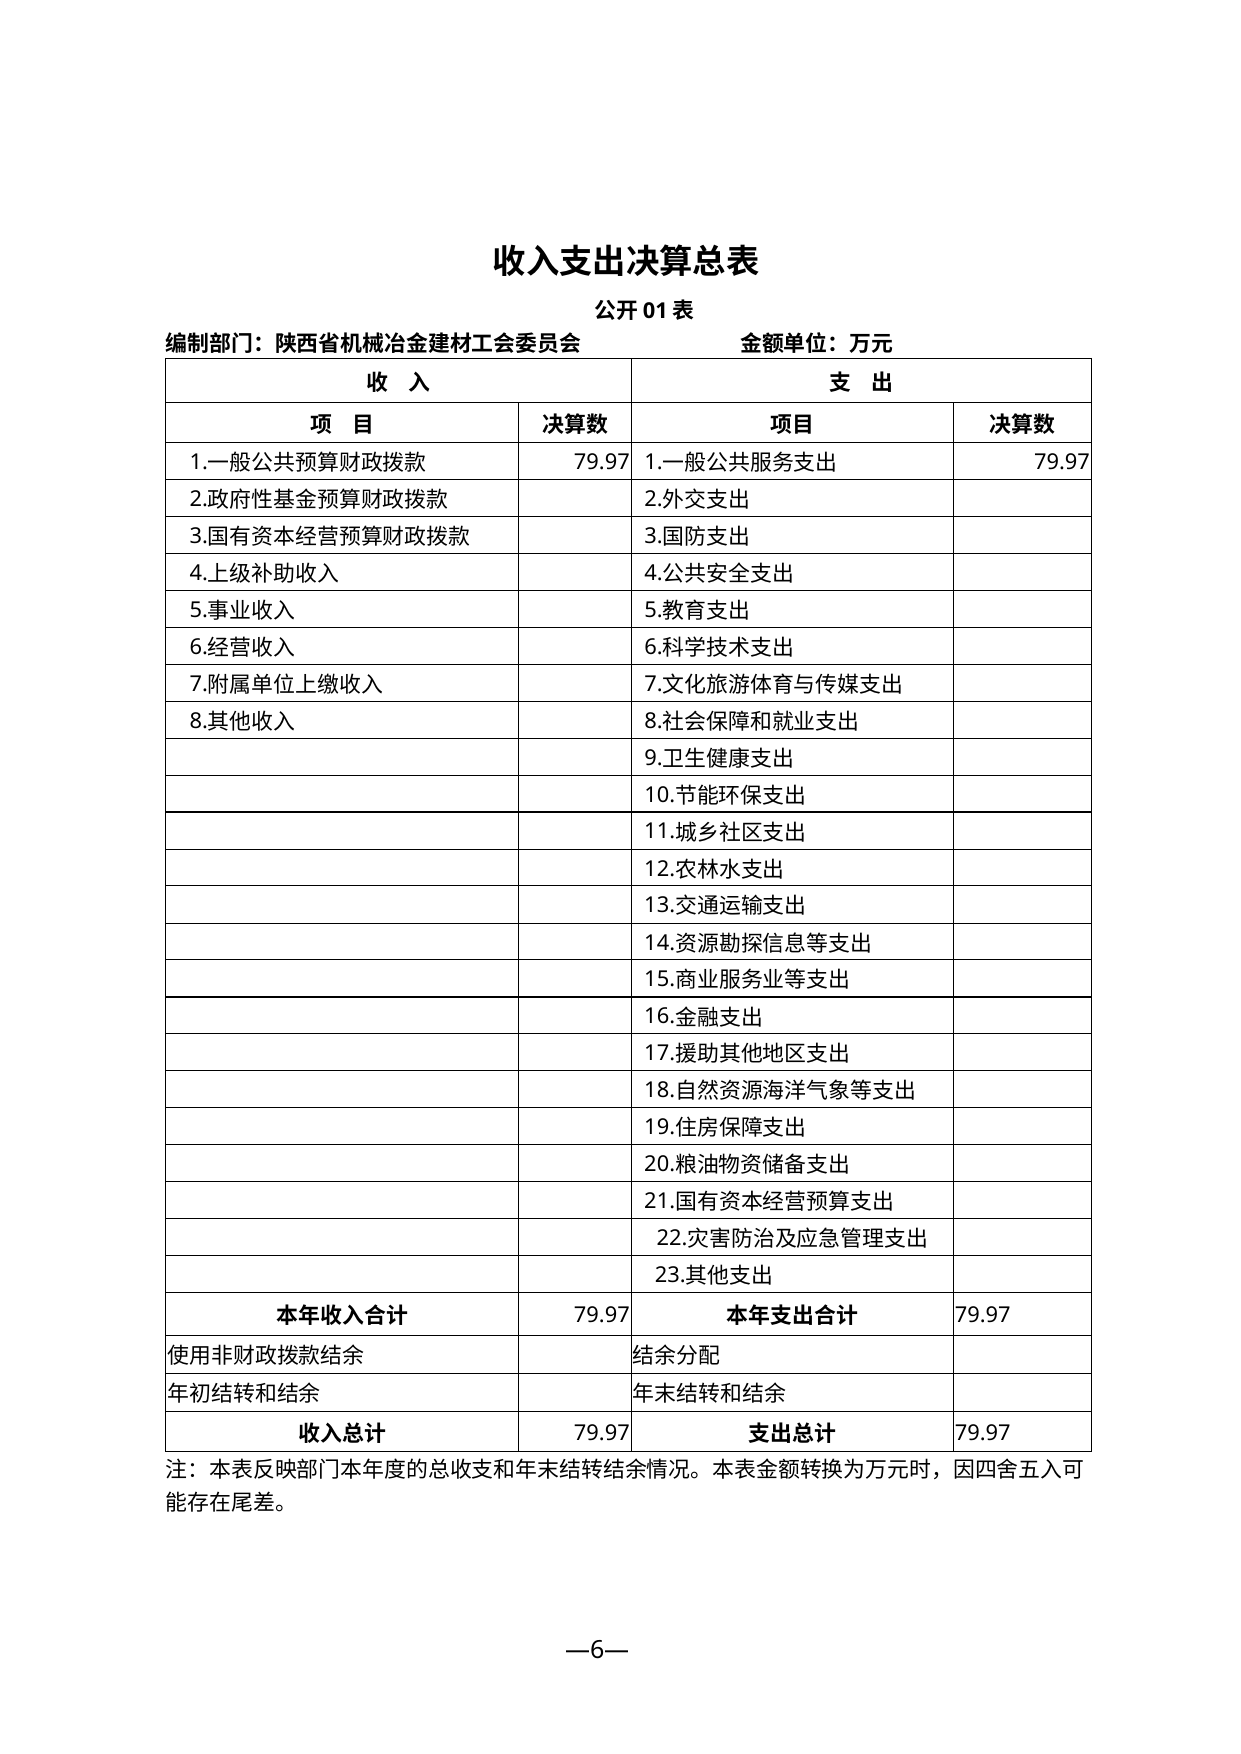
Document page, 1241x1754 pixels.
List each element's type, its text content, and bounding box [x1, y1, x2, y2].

table_cell 22.灾害防治及应急管理支出 [632, 1219, 953, 1255]
table_cell [954, 924, 1091, 959]
table_header 支 出 [632, 359, 1091, 402]
table_cell [954, 591, 1091, 627]
table_cell 5.事业收入 [166, 591, 518, 627]
text 编制部门：陕西省机械冶金建材工会委员会 金额单位：万元 [165, 325, 1087, 358]
table_cell [954, 776, 1091, 811]
table_cell 项目 [632, 403, 953, 442]
table_cell 4.公共安全支出 [632, 554, 953, 589]
table_cell [519, 591, 631, 627]
table_cell [954, 998, 1091, 1033]
table_cell 2.外交支出 [632, 480, 953, 516]
table_cell [954, 1182, 1091, 1218]
table_cell 11.城乡社区支出 [632, 813, 953, 848]
text 注：本表反映部门本年度的总收支和年末结转结余情况。本表金额转换为万元时，因四舍五入可能存在尾差。 [165, 1452, 1087, 1517]
table_cell [519, 850, 631, 885]
table_cell [166, 1256, 518, 1292]
table_cell 收入总计 [166, 1412, 518, 1451]
table_cell 支出总计 [632, 1412, 953, 1451]
table_cell [954, 1108, 1091, 1144]
table_cell 15.商业服务业等支出 [632, 960, 953, 996]
table_cell 本年收入合计 [166, 1293, 518, 1335]
table_cell 本年支出合计 [632, 1293, 953, 1335]
table_cell 使用非财政拨款结余 [166, 1336, 518, 1372]
table_cell 6.科学技术支出 [632, 628, 953, 663]
table_cell 决算数 [954, 403, 1091, 442]
table_cell 21.国有资本经营预算支出 [632, 1182, 953, 1218]
table_cell 12.农林水支出 [632, 850, 953, 885]
table_cell [519, 1108, 631, 1144]
table_cell [166, 739, 518, 774]
table_cell [954, 886, 1091, 922]
table_cell [519, 1071, 631, 1107]
table_cell 79.97 [519, 443, 631, 479]
table_cell 10.节能环保支出 [632, 776, 953, 811]
table_cell [166, 1071, 518, 1107]
table_cell 3.国防支出 [632, 517, 953, 553]
table_cell 年末结转和结余 [632, 1374, 953, 1411]
table_cell [519, 813, 631, 848]
table_cell 20.粮油物资储备支出 [632, 1145, 953, 1181]
table_cell 79.97 [954, 1412, 1091, 1451]
table_cell [166, 886, 518, 922]
table_cell 79.97 [954, 1293, 1091, 1335]
table_cell [954, 1219, 1091, 1255]
table_cell [519, 1182, 631, 1218]
table_cell 79.97 [519, 1293, 631, 1335]
table_cell [954, 1034, 1091, 1070]
table_cell [519, 776, 631, 811]
table_cell [954, 960, 1091, 996]
table_cell [519, 960, 631, 996]
table_cell [954, 628, 1091, 663]
table_cell [166, 924, 518, 959]
table_cell 1.一般公共预算财政拨款 [166, 443, 518, 479]
table_cell [954, 739, 1091, 774]
table_cell [519, 998, 631, 1033]
table_cell 7.附属单位上缴收入 [166, 665, 518, 701]
table_cell [166, 1034, 518, 1070]
table_cell 14.资源勘探信息等支出 [632, 924, 953, 959]
table_cell [166, 960, 518, 996]
table_cell [166, 1219, 518, 1255]
table_cell [954, 850, 1091, 885]
table_cell 5.教育支出 [632, 591, 953, 627]
table_cell [519, 665, 631, 701]
table_cell 8.其他收入 [166, 702, 518, 737]
table_cell [954, 1145, 1091, 1181]
table_header 收 入 [166, 359, 631, 402]
table_cell [954, 480, 1091, 516]
table_cell [519, 702, 631, 737]
table_cell [519, 924, 631, 959]
text 收入支出决算总表 [165, 227, 1087, 292]
table_cell [166, 813, 518, 848]
table_cell 23.其他支出 [632, 1256, 953, 1292]
table_cell 7.文化旅游体育与传媒支出 [632, 665, 953, 701]
table_cell [166, 850, 518, 885]
table_cell 8.社会保障和就业支出 [632, 702, 953, 737]
table_cell [954, 702, 1091, 737]
table_cell 3.国有资本经营预算财政拨款 [166, 517, 518, 553]
table_cell [519, 1145, 631, 1181]
table_cell [954, 1336, 1091, 1372]
table_cell 79.97 [519, 1412, 631, 1451]
table_cell 18.自然资源海洋气象等支出 [632, 1071, 953, 1107]
table_cell 1.一般公共服务支出 [632, 443, 953, 479]
table_cell [519, 554, 631, 589]
table_cell 13.交通运输支出 [632, 886, 953, 922]
table_cell [519, 739, 631, 774]
table_cell [954, 665, 1091, 701]
table_cell 16.金融支出 [632, 998, 953, 1033]
table_cell [166, 1145, 518, 1181]
table_cell 17.援助其他地区支出 [632, 1034, 953, 1070]
table_cell [166, 776, 518, 811]
table_cell [519, 1219, 631, 1255]
table_cell [519, 1336, 631, 1372]
table_cell 项 目 [166, 403, 518, 442]
table_cell 决算数 [519, 403, 631, 442]
table_cell [519, 628, 631, 663]
table_cell 年初结转和结余 [166, 1374, 518, 1411]
table_cell [954, 1071, 1091, 1107]
table_cell [519, 886, 631, 922]
table_cell [519, 1034, 631, 1070]
table_cell [166, 1182, 518, 1218]
table_cell 19.住房保障支出 [632, 1108, 953, 1144]
table_cell 4.上级补助收入 [166, 554, 518, 589]
table_cell [519, 1374, 631, 1411]
table_cell [519, 480, 631, 516]
table_cell [954, 517, 1091, 553]
table_cell 结余分配 [632, 1336, 953, 1372]
table_cell [954, 1256, 1091, 1292]
table_cell 9.卫生健康支出 [632, 739, 953, 774]
table_cell [954, 813, 1091, 848]
table_cell [166, 1108, 518, 1144]
table_cell 2.政府性基金预算财政拨款 [166, 480, 518, 516]
table_cell 6.经营收入 [166, 628, 518, 663]
table_cell [954, 1374, 1091, 1411]
table_cell [519, 517, 631, 553]
table_cell [519, 1256, 631, 1292]
table_cell 79.97 [954, 443, 1091, 479]
table_cell [166, 998, 518, 1033]
text 公开01表 [165, 292, 1087, 325]
table_cell [954, 554, 1091, 589]
